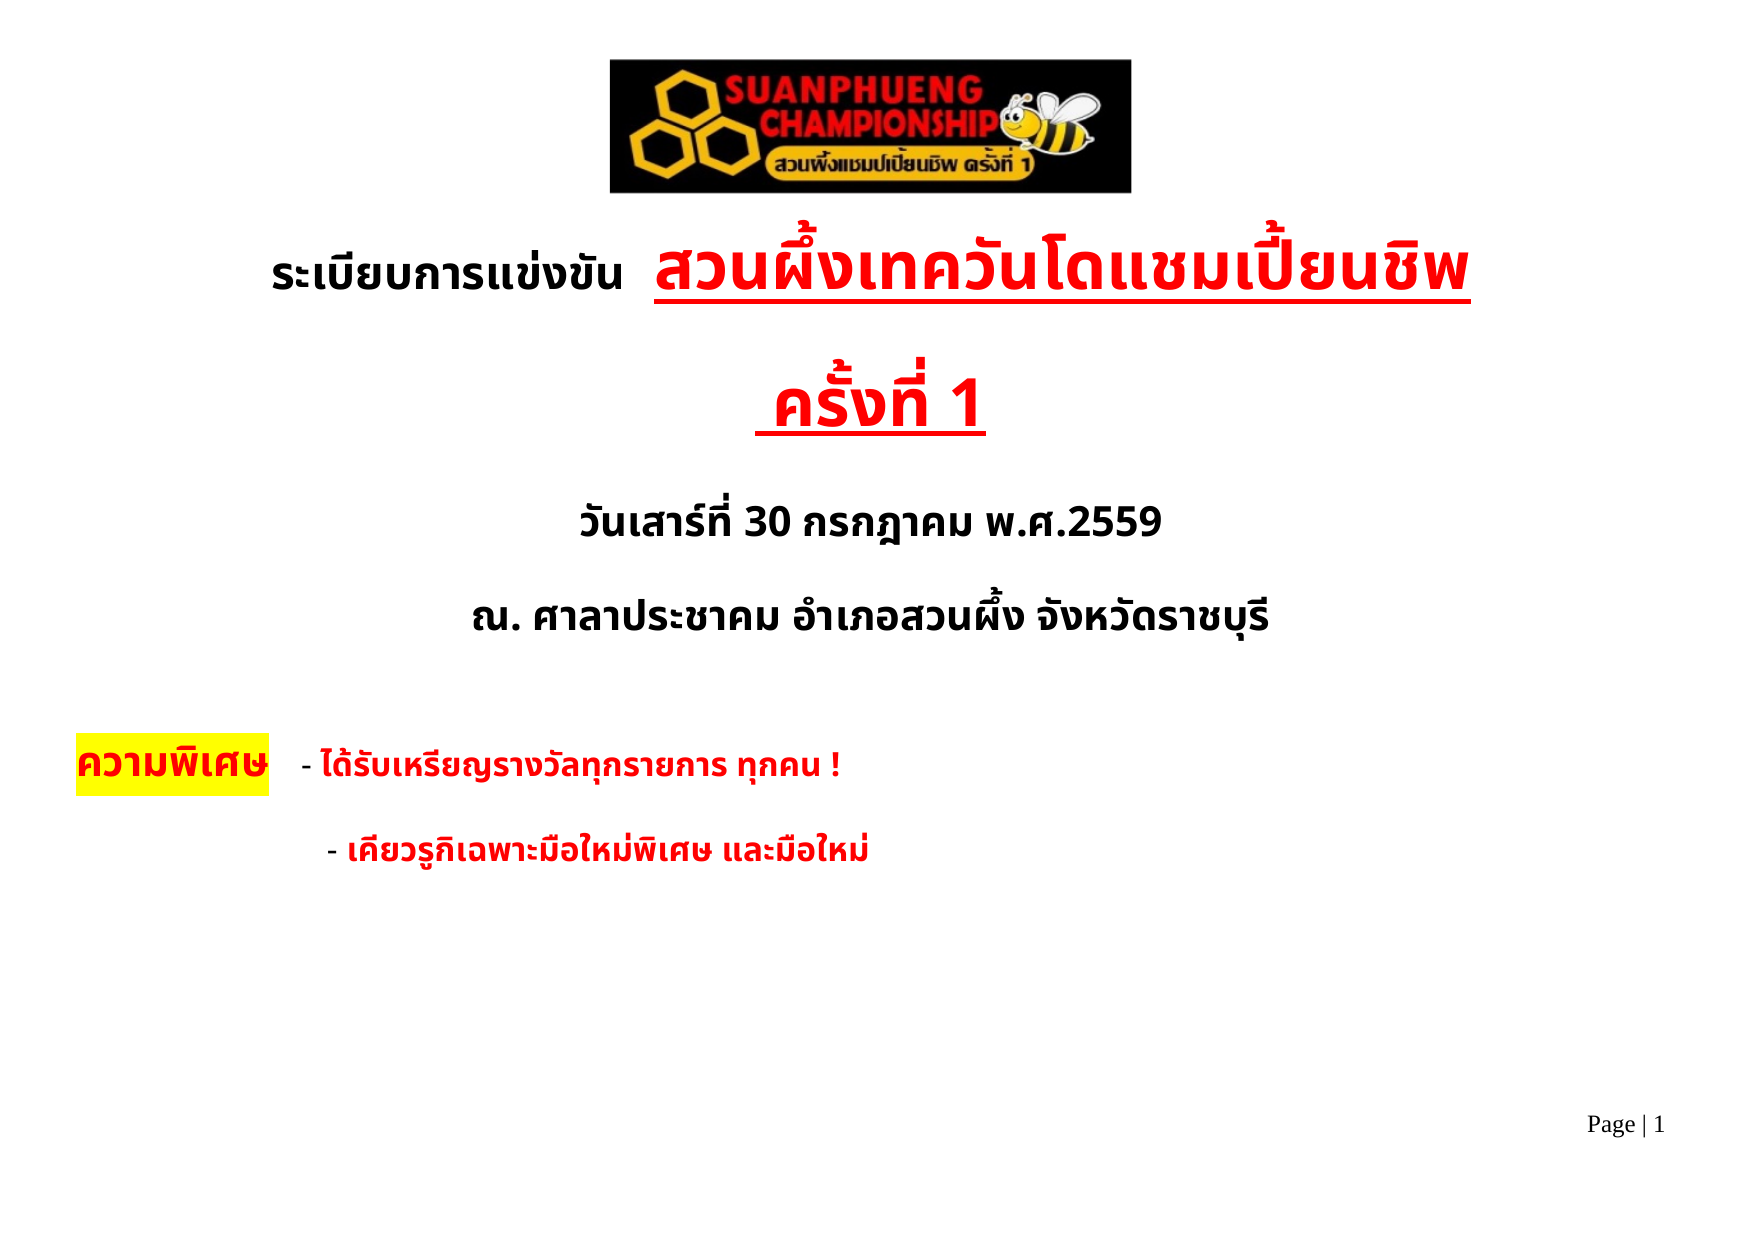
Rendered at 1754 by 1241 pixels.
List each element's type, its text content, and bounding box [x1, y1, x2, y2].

text - เคียวรูกิเฉพาะมือใหม่พิเศษ และมือใหม่ [76, 826, 1665, 876]
text วันเสาร์ที่ 30 กรกฎาคม พ.ศ.2559 [76, 492, 1665, 556]
text ครั้งที่ 1 [76, 355, 1665, 456]
text ณ. ศาลาประชาคม อำเภอสวนผึ้ง จังหวัดราชบุรี [76, 586, 1665, 649]
text ความพิเศษ - ได้รับเหรียญรางวัลทุกรายการ ทุกคน ! [269, 733, 1665, 796]
picture [609, 59, 1132, 194]
text ระเบียบการแข่งขัน สวนผึ้งเทควันโดแชมเปี้ยนชิพ [76, 218, 1665, 319]
